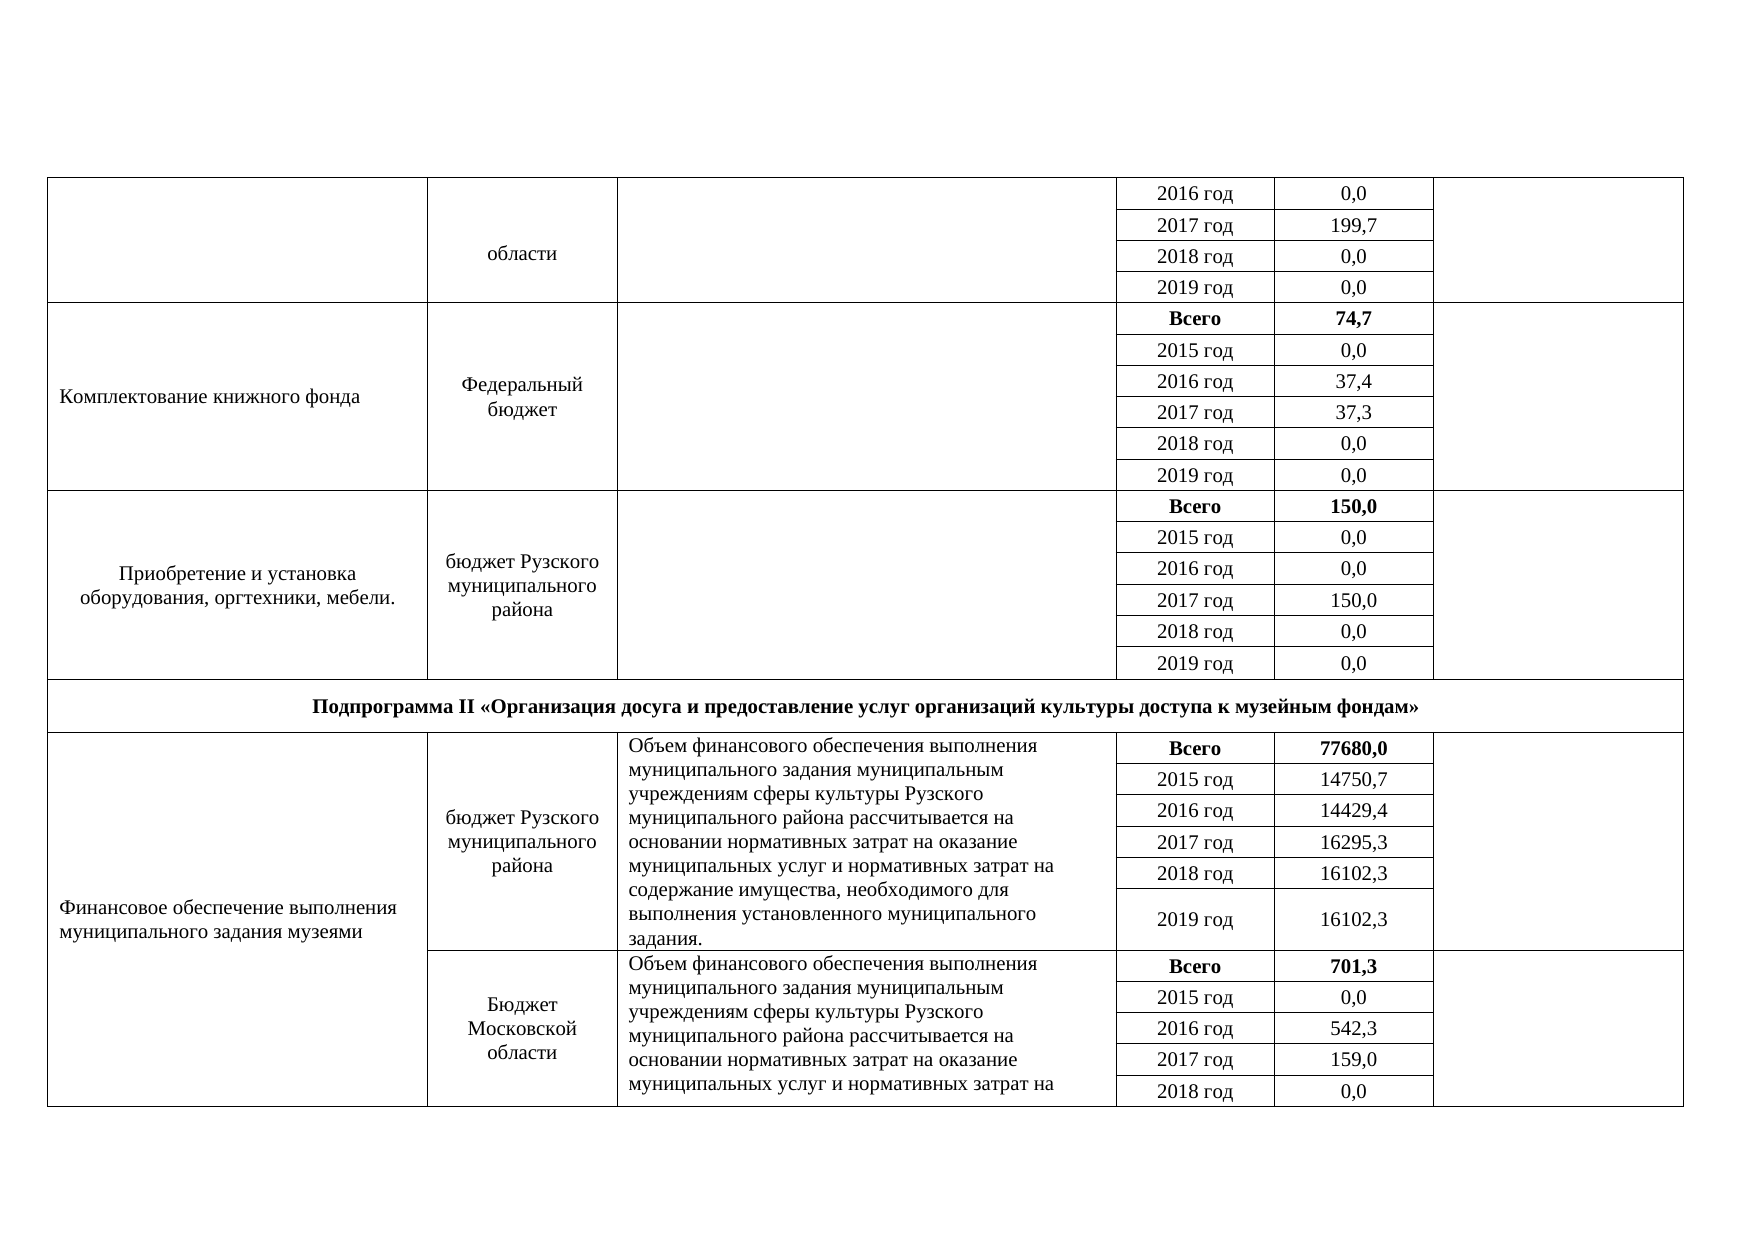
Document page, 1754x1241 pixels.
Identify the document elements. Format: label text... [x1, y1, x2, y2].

table_cell 0,0 [1275, 178, 1433, 208]
table_cell Всего [1117, 733, 1274, 763]
table_cell 0,0 [1275, 1076, 1433, 1106]
table_cell 2017 год [1117, 1044, 1274, 1074]
table_cell 0,0 [1275, 553, 1433, 583]
table_cell [1434, 491, 1683, 679]
table_cell 0,0 [1275, 241, 1433, 271]
table_cell 37,3 [1275, 397, 1433, 427]
table_cell 0,0 [1275, 982, 1433, 1012]
table_cell 199,7 [1275, 210, 1433, 240]
table_cell Федеральный бюджет [428, 303, 617, 490]
table_cell бюджет Рузского муниципального района [428, 733, 617, 949]
table_cell 2018 год [1117, 428, 1274, 458]
table_cell 2016 год [1117, 366, 1274, 396]
table_cell 2018 год [1117, 1076, 1274, 1106]
table_cell 14750,7 [1275, 764, 1433, 794]
table_cell 2016 год [1117, 1013, 1274, 1043]
table_cell [618, 303, 1116, 490]
table_cell 0,0 [1275, 460, 1433, 490]
table_cell 0,0 [1275, 616, 1433, 646]
table_cell Объем финансового обеспечения выполнения муниципального задания муниципальным учреждениям сферы культуры Рузского муниципального района рассчитывается на основании нормативных затрат на оказание муниципальных услуг и нормативных затрат на содержание имущества, необходимого для выполнения установленного муниципального задания. [618, 733, 1116, 949]
table_cell 2015 год [1117, 764, 1274, 794]
table_cell 74,7 [1275, 303, 1433, 333]
table_cell 2019 год [1117, 889, 1274, 949]
table_cell 159,0 [1275, 1044, 1433, 1074]
table_cell 0,0 [1275, 272, 1433, 302]
table_cell 701,3 [1275, 951, 1433, 981]
table_cell 2019 год [1117, 460, 1274, 490]
table_cell 0,0 [1275, 428, 1433, 458]
table_cell Всего [1117, 491, 1274, 521]
table_cell 2015 год [1117, 522, 1274, 552]
table_cell 2015 год [1117, 982, 1274, 1012]
table_cell бюджет Рузского муниципального района [428, 491, 617, 679]
table_cell 2017 год [1117, 827, 1274, 857]
table_cell 2018 год [1117, 616, 1274, 646]
table_cell [1434, 733, 1683, 949]
table_cell 2017 год [1117, 585, 1274, 615]
table_cell 2015 год [1117, 335, 1274, 365]
table_cell Всего [1117, 303, 1274, 333]
table_cell 0,0 [1275, 335, 1433, 365]
table_cell 0,0 [1275, 647, 1433, 679]
table_cell Всего [1117, 951, 1274, 981]
table_cell Подпрограмма II «Организация досуга и предоставление услуг организаций культуры доступа к музейным фондам» [48, 680, 1683, 732]
table_cell 37,4 [1275, 366, 1433, 396]
table_cell 150,0 [1275, 491, 1433, 521]
table_cell [618, 491, 1116, 679]
table_cell 16295,3 [1275, 827, 1433, 857]
table_cell Комплектование книжного фонда [48, 303, 427, 490]
table_cell 2017 год [1117, 397, 1274, 427]
table_cell 0,0 [1275, 522, 1433, 552]
table_cell 2017 год [1117, 210, 1274, 240]
table_cell 14429,4 [1275, 795, 1433, 826]
table_cell 2016 год [1117, 178, 1274, 208]
table_cell Бюджет Московской области [428, 951, 617, 1106]
table_cell [1434, 951, 1683, 1106]
table_cell 16102,3 [1275, 889, 1433, 949]
table_cell 2018 год [1117, 241, 1274, 271]
table_cell 16102,3 [1275, 858, 1433, 888]
table_cell 77680,0 [1275, 733, 1433, 763]
table_cell Приобретение и установка оборудования, оргтехники, мебели. [48, 491, 427, 679]
table_cell 2019 год [1117, 647, 1274, 679]
table_cell 542,3 [1275, 1013, 1433, 1043]
table_cell 2018 год [1117, 858, 1274, 888]
table_cell Финансовое обеспечение выполнения муниципального задания музеями [48, 733, 427, 1106]
table_cell 2019 год [1117, 272, 1274, 302]
table_cell 2016 год [1117, 553, 1274, 583]
table_cell Объем финансового обеспечения выполнения муниципального задания муниципальным учреждениям сферы культуры Рузского муниципального района рассчитывается на основании нормативных затрат на оказание муниципальных услуг и нормативных затрат на содержание имущества, необходимого для выполнения установленного муниципального задания. Мероприятия по повышению оплаты труда работников культуры музеев с 1 сентября 2016 года [618, 951, 1116, 1106]
table_cell 2016 год [1117, 795, 1274, 826]
table_cell [1434, 303, 1683, 490]
table_cell 150,0 [1275, 585, 1433, 615]
